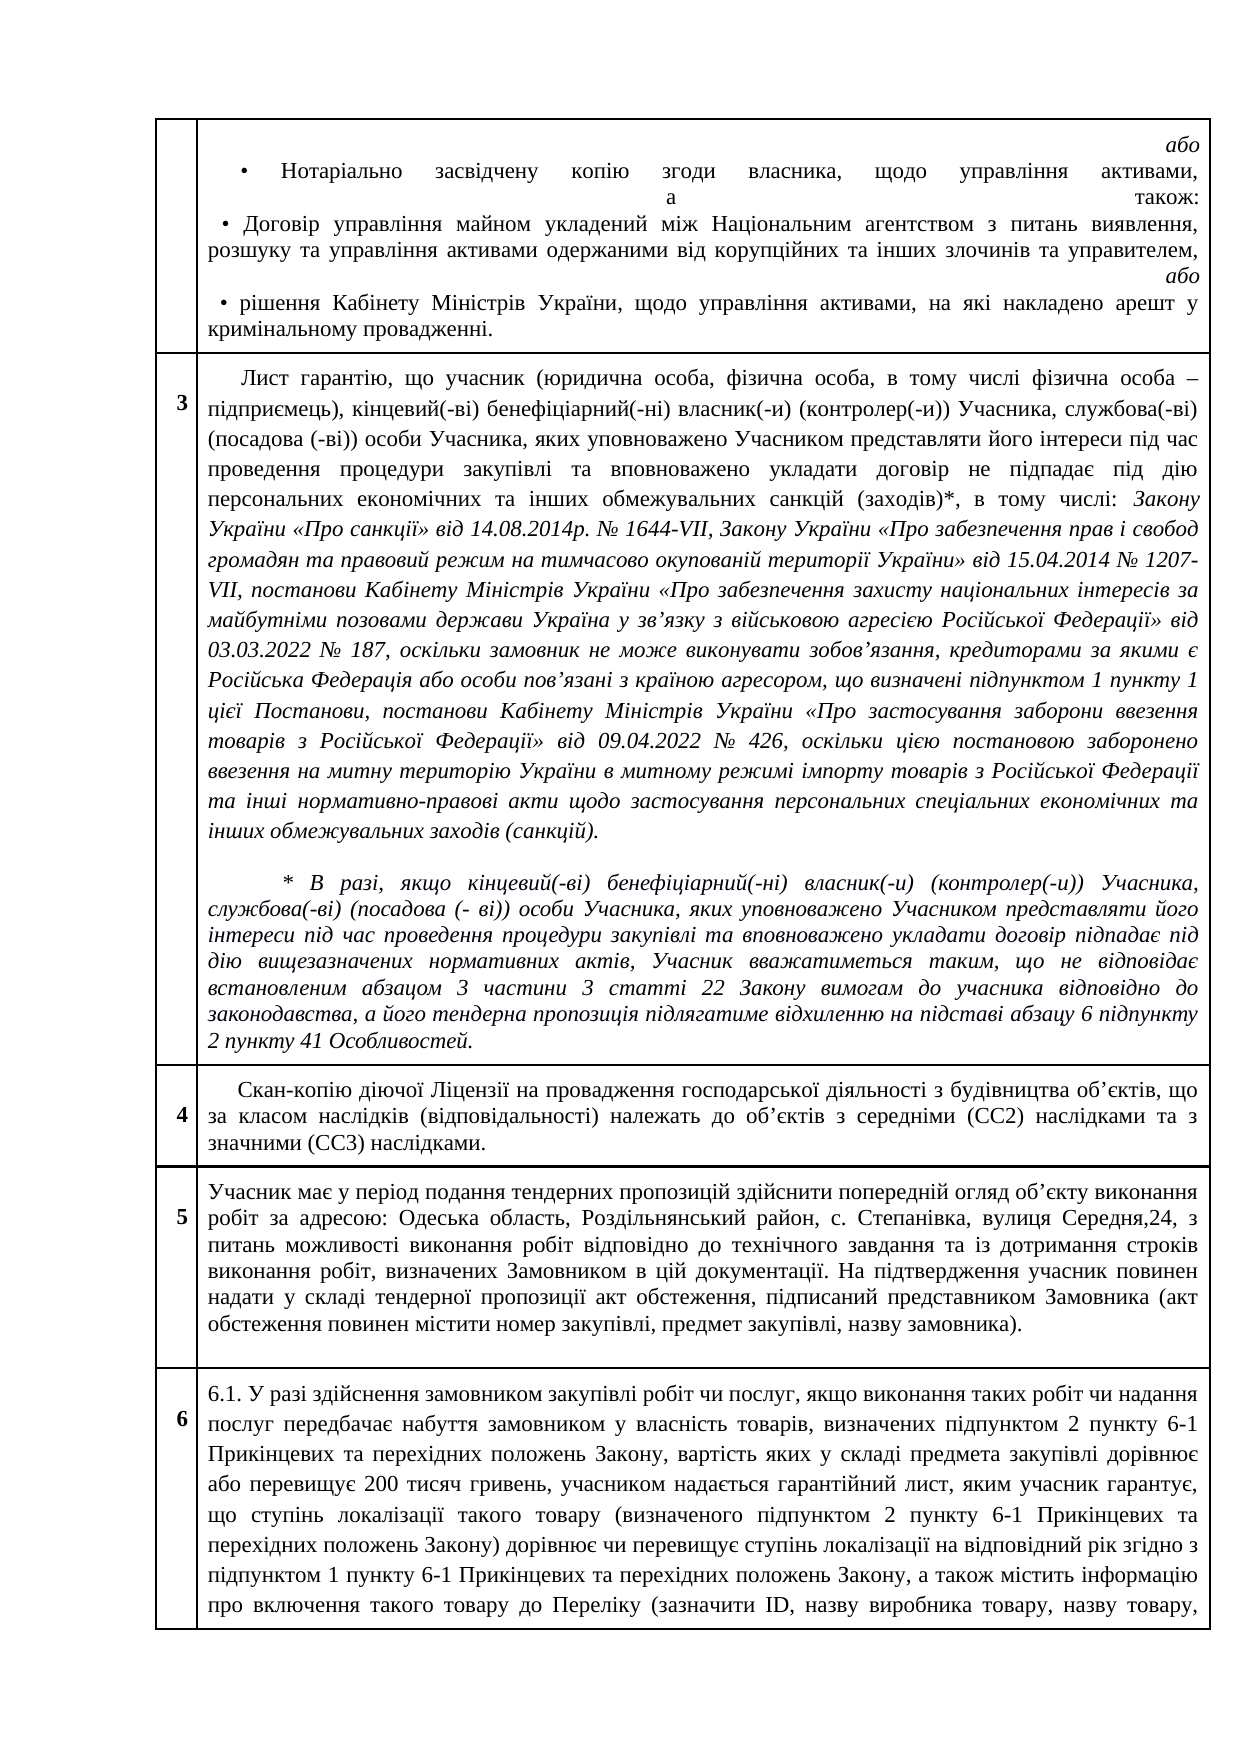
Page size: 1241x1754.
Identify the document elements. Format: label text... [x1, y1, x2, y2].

table_cell 6 [157, 1369, 196, 1628]
table_cell 5 [157, 1168, 196, 1367]
table_cell 3 [157, 354, 196, 1063]
table_cell Учасник має у період подання тендерних пропозицій здійснити попередній огляд об’єкту виконання робіт за адресою: Одеська область, Роздільнянський район, с. Степанівка, вулиця Середня,24, з питань можливості виконання робіт відповідно до технічного завдання та із дотримання строків виконання робіт, визначених Замовником в цій документації. На підтвердження учасник повинен надати у складі тендерної пропозиції акт обстеження, підписаний представником Замовника (акт обстеження повинен містити номер закупівлі, предмет закупівлі, назву замовника). [198, 1168, 1209, 1367]
table_cell 4 [157, 1066, 196, 1165]
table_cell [198, 120, 1209, 352]
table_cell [198, 1369, 1209, 1628]
table_cell Скан-копію діючої Ліцензії на провадження господарської діяльності з будівництва об’єктів, що за класом наслідків (відповідальності) належать до об’єктів з середніми (СС2) наслідками та з значними (СС3) наслідками. [198, 1066, 1209, 1165]
table_cell Лист гарантію, що учасник (юридична особа, фізична особа, в тому числі фізична особа – підприємець), кінцевий(-ві) бенефіціарний(-ні) власник(-и) (контролер(-и)) Учасника, службова(-ві) (посадова (-ві)) особи Учасника, яких уповноважено Учасником представляти його інтереси під час проведення процедури закупівлі та вповноважено укладати договір не підпадає під дію персональних економічних та інших обмежувальних санкцій (заходів)*, в тому числі: Закону України «Про санкції» від 14.08.2014р. № 1644-VII, Закону України «Про забезпечення прав і свобод громадян та правовий режим на тимчасово окупованій території України» від 15.04.2014 № 1207-VII, постанови Кабінету Міністрів України «Про забезпечення захисту національних інтересів за майбутніми позовами держави Україна у зв’язку з військовою агресією Російської Федерації» від 03.03.2022 № 187, оскільки замовник не може виконувати зобов’язання, кредиторами за якими є Російська Федерація або особи пов’язані з країною агресором, що визначені підпунктом 1 пункту 1 цієї Постанови, постанови Кабінету Міністрів України «Про застосування заборони ввезення товарів з Російської Федерації» від 09.04.2022 № 426, оскільки цією постановою заборонено ввезення на митну територію України в митному режимі імпорту товарів з Російської Федерації та інші нормативно-правові акти щодо застосування персональних спеціальних економічних та інших обмежувальних заходів (санкцій). * В разі, якщо кінцевий(-ві) бенефіціарний(-ні) власник(-и) (контролер(-и)) Учасника, службова(-ві) (посадова (- ві)) особи Учасника, яких уповноважено Учасником представляти його інтереси під час проведення процедури закупівлі та вповноважено укладати договір підпадає під дію вищезазначених нормативних актів, Учасник вважатиметься таким, що не відповідає встановленим абзацом 3 частини 3 статті 22 Закону вимогам до учасника відповідно до законодавства, а його тендерна пропозиція підлягатиме відхиленню на підставі абзацу 6 підпункту 2 пункту 41 Особливостей. [198, 354, 1209, 1063]
table_cell 2 [157, 120, 196, 352]
